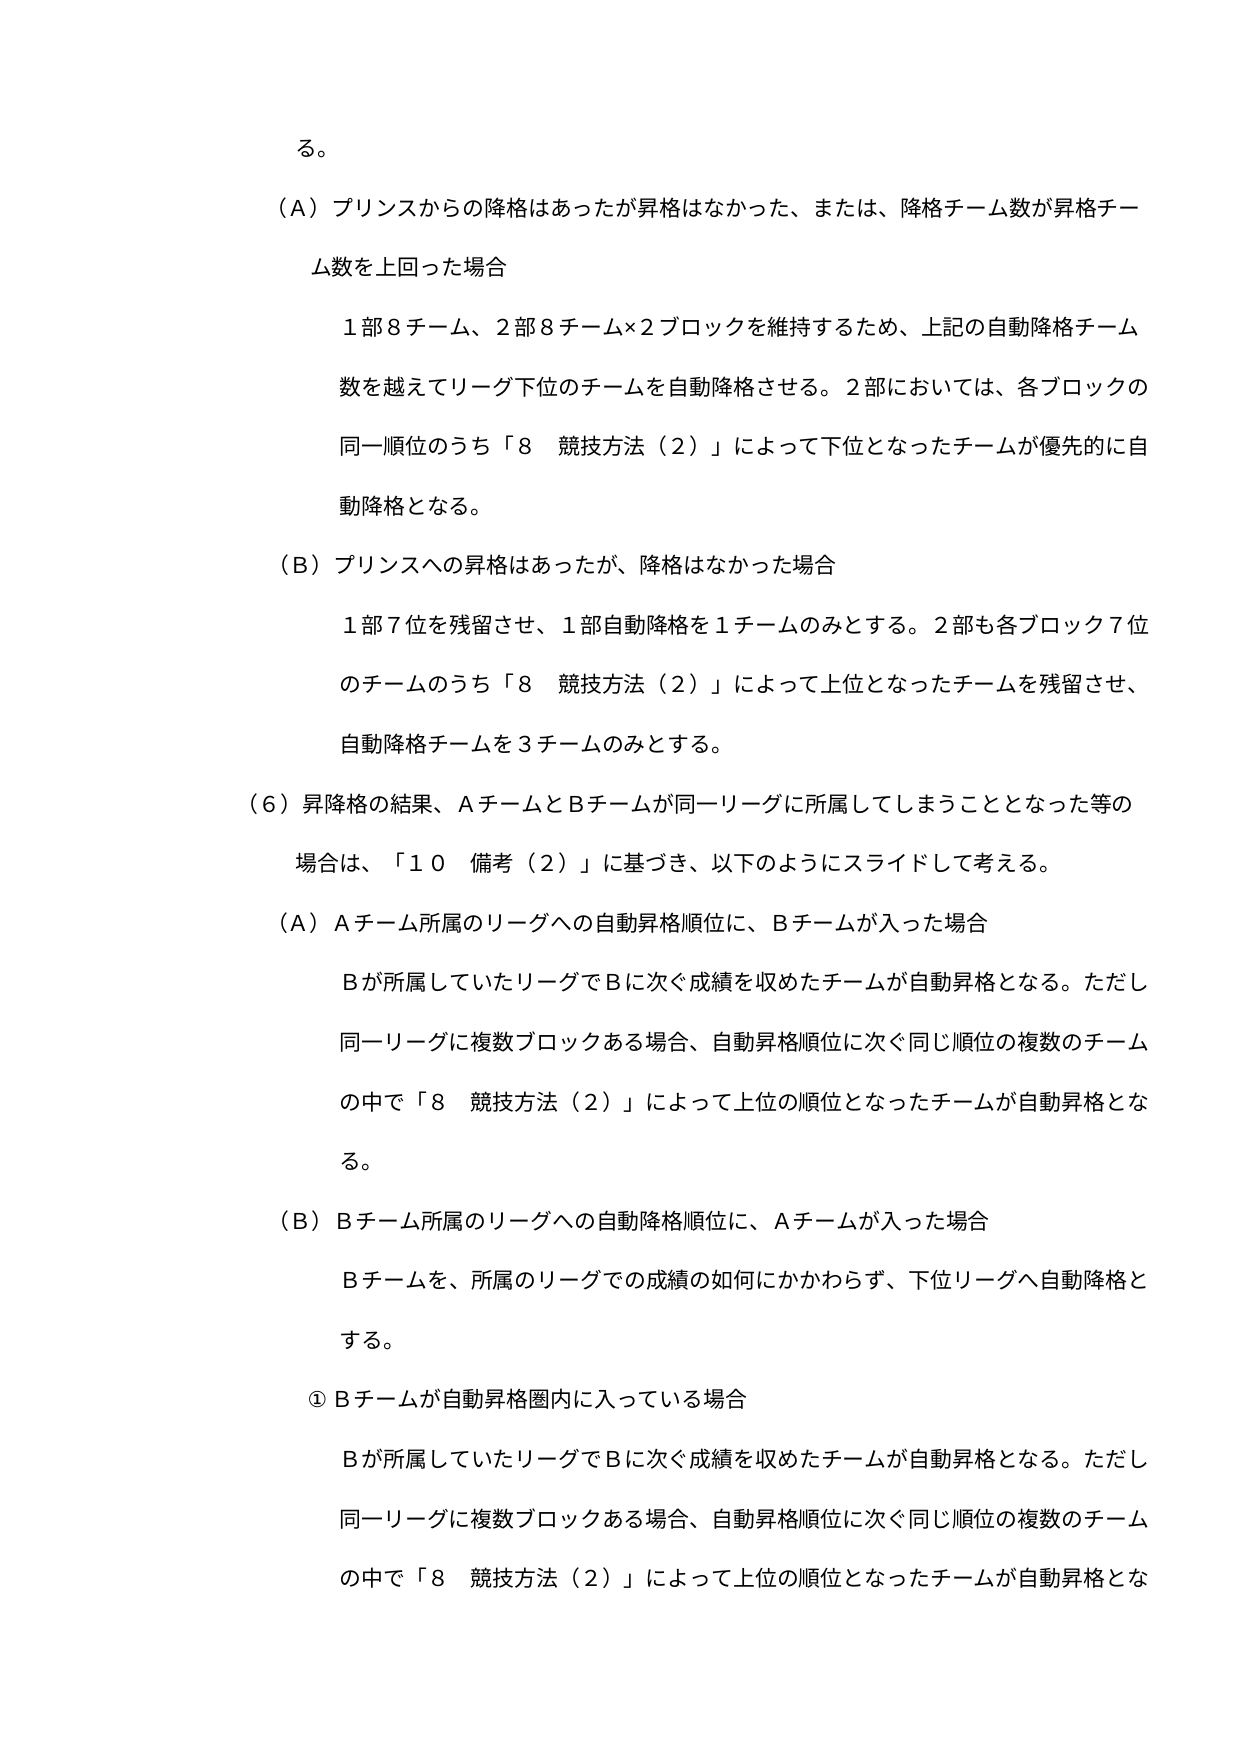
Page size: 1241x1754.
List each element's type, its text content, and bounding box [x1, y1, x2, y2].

text Ｂが所属していたリーグでＢに次ぐ成績を収めたチームが自動昇格となる。ただし同一リーグに複数ブロックある場合、自動昇格順位に次ぐ同じ順位の複数のチームの中で「８ 競技方法（２）」によって上位の順位となったチームが自動昇格となる。 [339, 951, 1152, 1190]
text （６）昇降格の結果、ＡチームとＢチームが同一リーグに所属してしまうこととなった等の場合は、「１０ 備考（２）」に基づき、以下のようにスライドして考える。 [237, 773, 1152, 892]
text （Ａ）Ａチーム所属のリーグへの自動昇格順位に、Ｂチームが入った場合 [266, 892, 1152, 951]
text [89, 117, 1152, 177]
text （Ｂ）プリンスへの昇格はあったが、降格はなかった場合 [268, 534, 1152, 594]
text Ｂチームを、所属のリーグでの成績の如何にかかわらず、下位リーグへ自動降格とする。 [339, 1249, 1152, 1368]
text １部７位を残留させ、１部自動降格を１チームのみとする。２部も各ブロック７位のチームのうち「８ 競技方法（２）」によって上位となったチームを残留させ、自動降格チームを３チームのみとする。 [339, 594, 1152, 773]
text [339, 1428, 1152, 1607]
text （Ａ）プリンスからの降格はあったが昇格はなかった、または、降格チーム数が昇格チーム数を上回った場合 [265, 177, 1152, 296]
text （Ｂ）Ｂチーム所属のリーグへの自動降格順位に、Ａチームが入った場合 [268, 1190, 1152, 1249]
text １部８チーム、２部８チーム×２ブロックを維持するため、上記の自動降格チーム数を越えてリーグ下位のチームを自動降格させる。２部においては、各ブロックの同一順位のうち「８ 競技方法（２）」によって下位となったチームが優先的に自動降格となる。 [339, 296, 1152, 534]
text ①Ｂチームが自動昇格圏内に入っている場合 [89, 1368, 1152, 1428]
